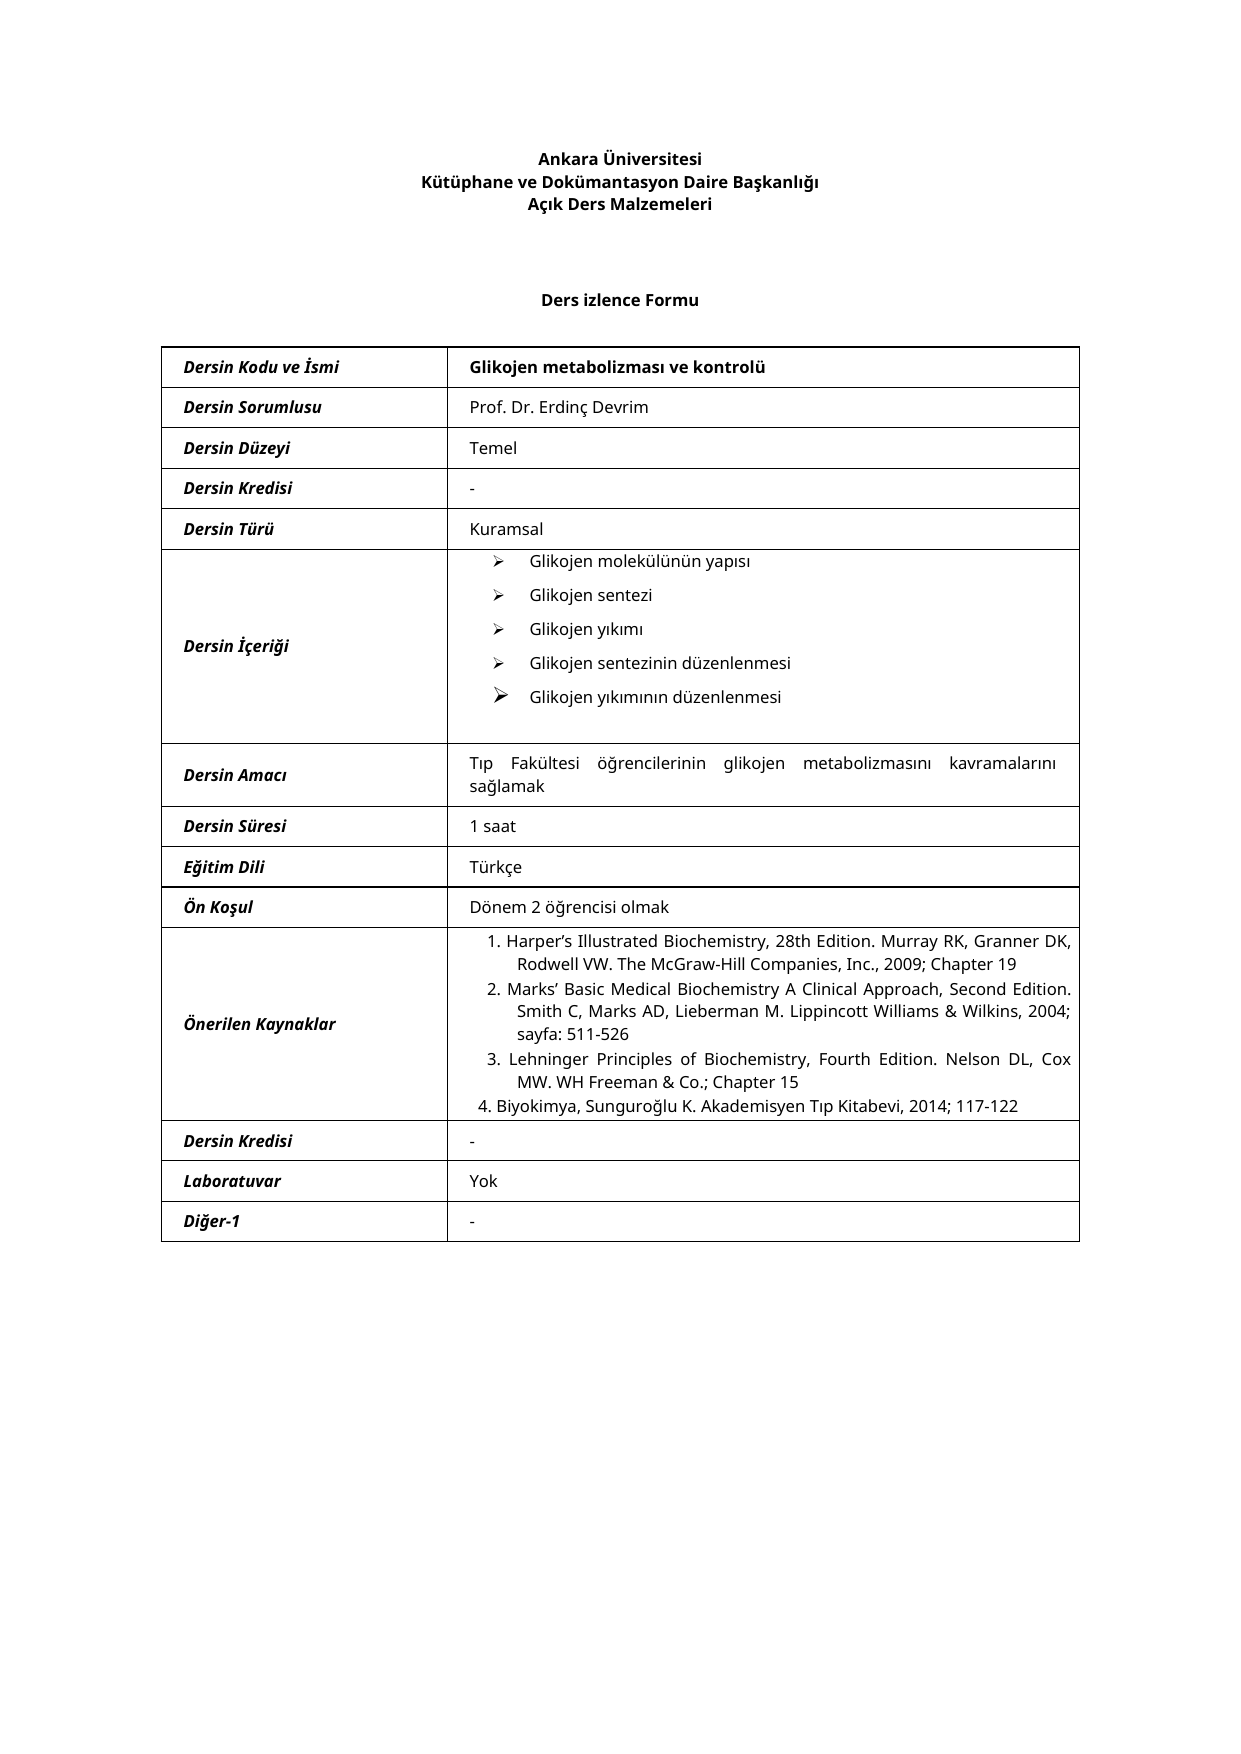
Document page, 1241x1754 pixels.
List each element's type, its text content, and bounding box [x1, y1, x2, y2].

table_cell Dersin Amacı [162, 744, 447, 806]
table_cell 1 saat [448, 807, 1079, 846]
table_cell Tıp Fakültesi öğrencilerinin glikojen metabolizmasını kavramalarını sağlamak [448, 744, 1079, 806]
table_cell Dersin Süresi [162, 807, 447, 846]
table_cell Laboratuvar [162, 1161, 447, 1201]
table_cell Dersin İçeriği [162, 550, 447, 742]
table_cell 1. Harper’s Illustrated Biochemistry, 28th Edition. Murray RK, Granner DK, Rodwell VW. The McGraw-Hill Companies, Inc., 2009; Chapter 19 2. Marks’ Basic Medical Biochemistry A Clinical Approach, Second Edition. Smith C, Marks AD, Lieberman M. Lippincott Williams & Wilkins, 2004; sayfa: 511-526 3. Lehninger Principles of Biochemistry, Fourth Edition. Nelson DL, Cox MW. WH Freeman & Co.; Chapter 15 4. Biyokimya, Sunguroğlu K. Akademisyen Tıp Kitabevi, 2014; 117-122 [448, 928, 1079, 1120]
table_cell Dersin Sorumlusu [162, 388, 447, 427]
table_cell Yok [448, 1161, 1079, 1201]
table_cell - [448, 1202, 1079, 1241]
table_cell Dersin Kredisi [162, 1121, 447, 1160]
text Ankara Üniversitesi Kütüphane ve Dokümantasyon Daire Başkanlığı [148, 148, 1093, 193]
table_cell Türkçe [448, 847, 1079, 886]
table_header Glikojen metabolizması ve kontrolü [448, 348, 1079, 387]
table_cell Kuramsal [448, 509, 1079, 548]
table_cell Dersin Türü [162, 509, 447, 548]
table_cell Ön Koşul [162, 888, 447, 927]
table_cell Dersin Kredisi [162, 469, 447, 508]
table_cell Diğer-1 [162, 1202, 447, 1241]
table_cell - [448, 469, 1079, 508]
table_cell Eğitim Dili [162, 847, 447, 886]
table_header Dersin Kodu ve İsmi [162, 348, 447, 387]
table_cell Dersin Düzeyi [162, 428, 447, 468]
table_cell Temel [448, 428, 1079, 468]
table_cell Prof. Dr. Erdinç Devrim [448, 388, 1079, 427]
table_cell Dönem 2 öğrencisi olmak [448, 888, 1079, 927]
text Ders izlence Formu [148, 288, 1093, 311]
table_cell - [448, 1121, 1079, 1160]
text Açık Ders Malzemeleri [148, 193, 1093, 216]
table_cell Glikojen molekülünün yapısı Glikojen sentezi Glikojen yıkımı Glikojen sentezinin düzenlenmesi Glikojen yıkımının düzenlenmesi [448, 550, 1079, 742]
table_cell Önerilen Kaynaklar [162, 928, 447, 1120]
